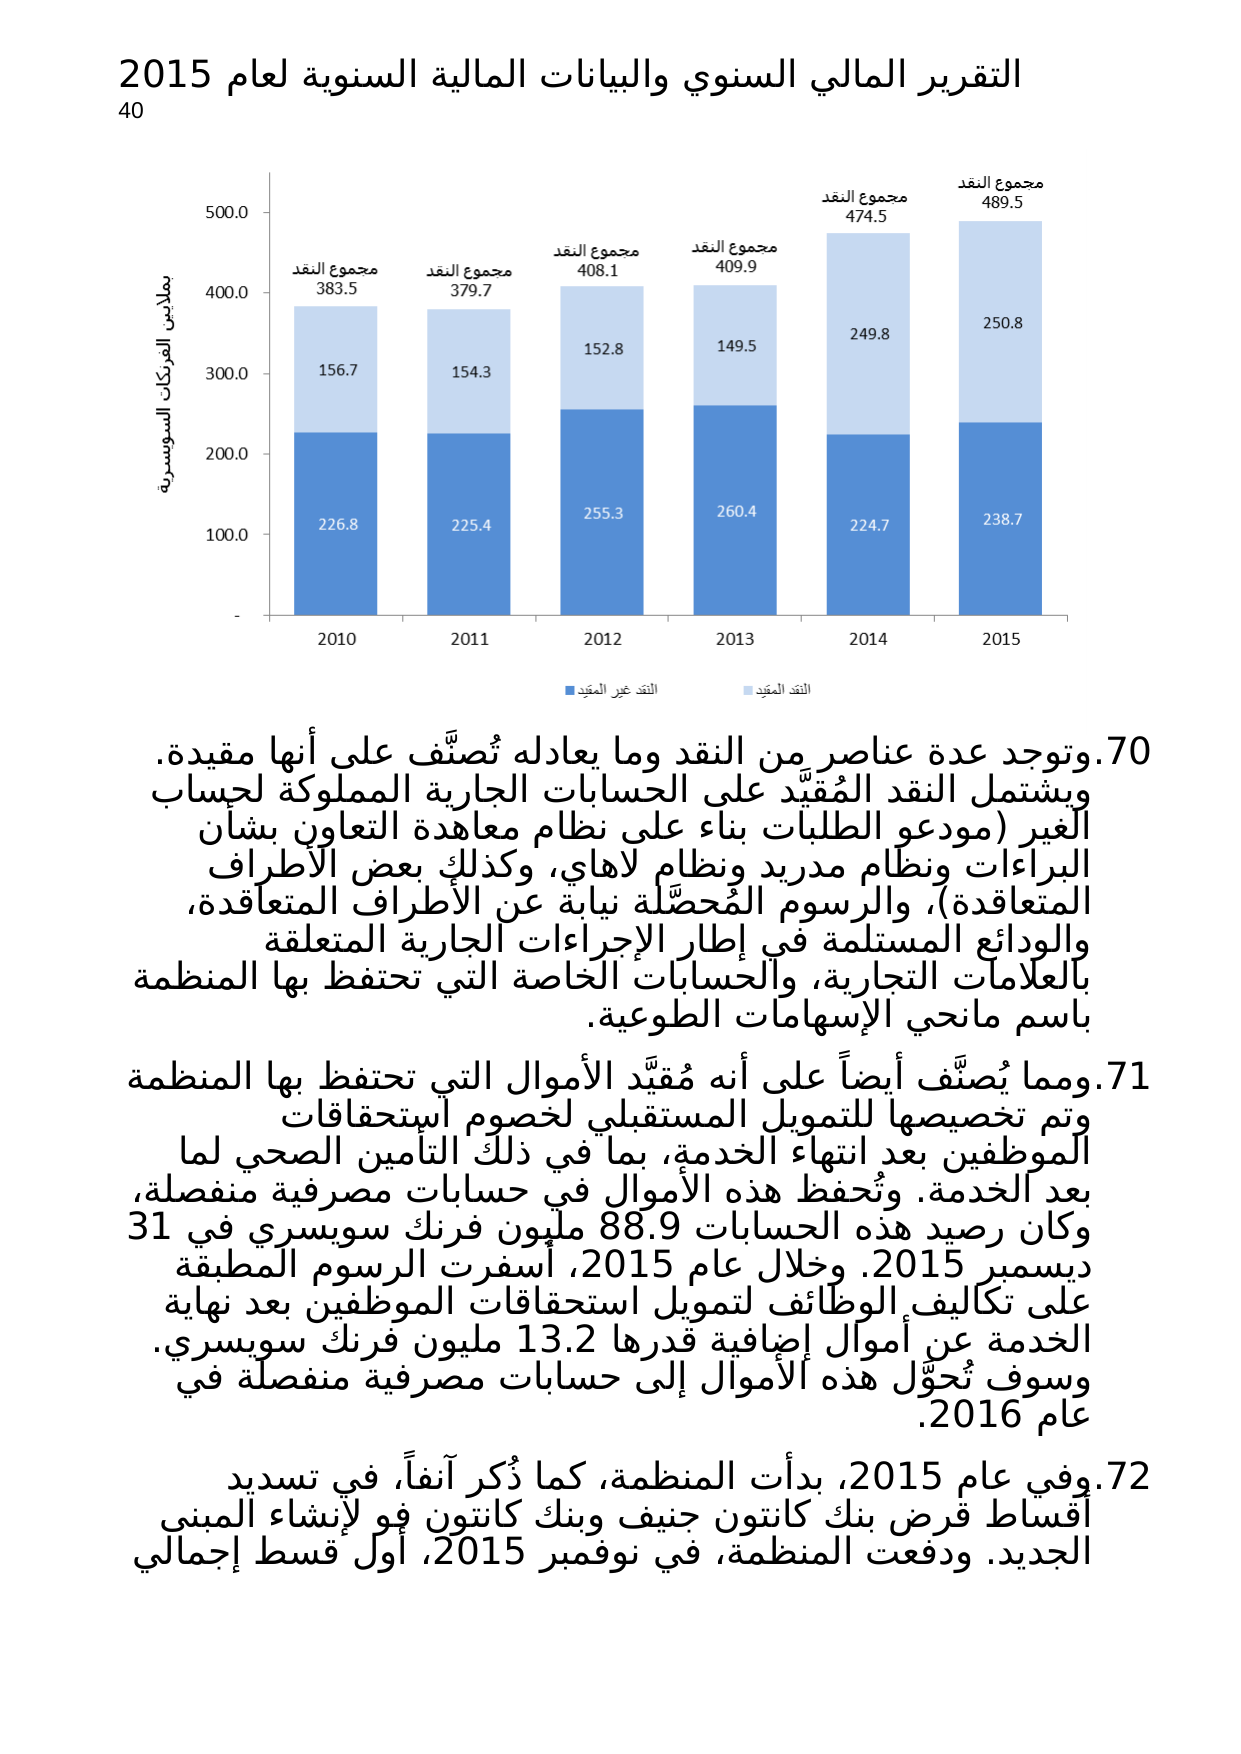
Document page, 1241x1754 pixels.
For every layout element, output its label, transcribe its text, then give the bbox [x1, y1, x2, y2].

list ومما يُصنَّف أيضاً على أنه مُقيَّد الأموال التي تحتفظ بها المنظمة وتم تخصيصها للتمويل المستقبلي لخصوم استحقاقات الموظفين بعد انتهاء الخدمة، بما في ذلك التأمين الصحي لما بعد الخدمة. وتُحفظ هذه الأموال في حسابات مصرفية منفصلة، وكان رصيد هذه الحسابات 88.9 مليون فرنك سويسري في 31 ديسمبر 2015. وخلال عام 2015، أسفرت الرسوم المطبقة على تكاليف الوظائف لتمويل استحقاقات الموظفين بعد نهاية الخدمة عن أموال إضافية قدرها 13.2 مليون فرنك سويسري. وسوف تُحوَّل هذه الأموال إلى حسابات مصرفية منفصلة في عام 2016. [118, 1059, 1093, 1434]
picture [122, 149, 1088, 735]
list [118, 1459, 1093, 1572]
list وتوجد عدة عناصر من النقد وما يعادله تُصنَّف على أنها مقيدة. ويشتمل النقد المُقيَّد على الحسابات الجارية المملوكة لحساب الغير (مودعو الطلبات بناء على نظام معاهدة التعاون بشأن البراءات ونظام مدريد ونظام لاهاي، وكذلك بعض الأطراف المتعاقدة)، والرسوم المُحصَّلة نيابة عن الأطراف المتعاقدة، والودائع المستلمة في إطار الإجراءات الجارية المتعلقة بالعلامات التجارية، والحسابات الخاصة التي تحتفظ بها المنظمة باسم مانحي الإسهامات الطوعية. [118, 734, 1093, 1034]
